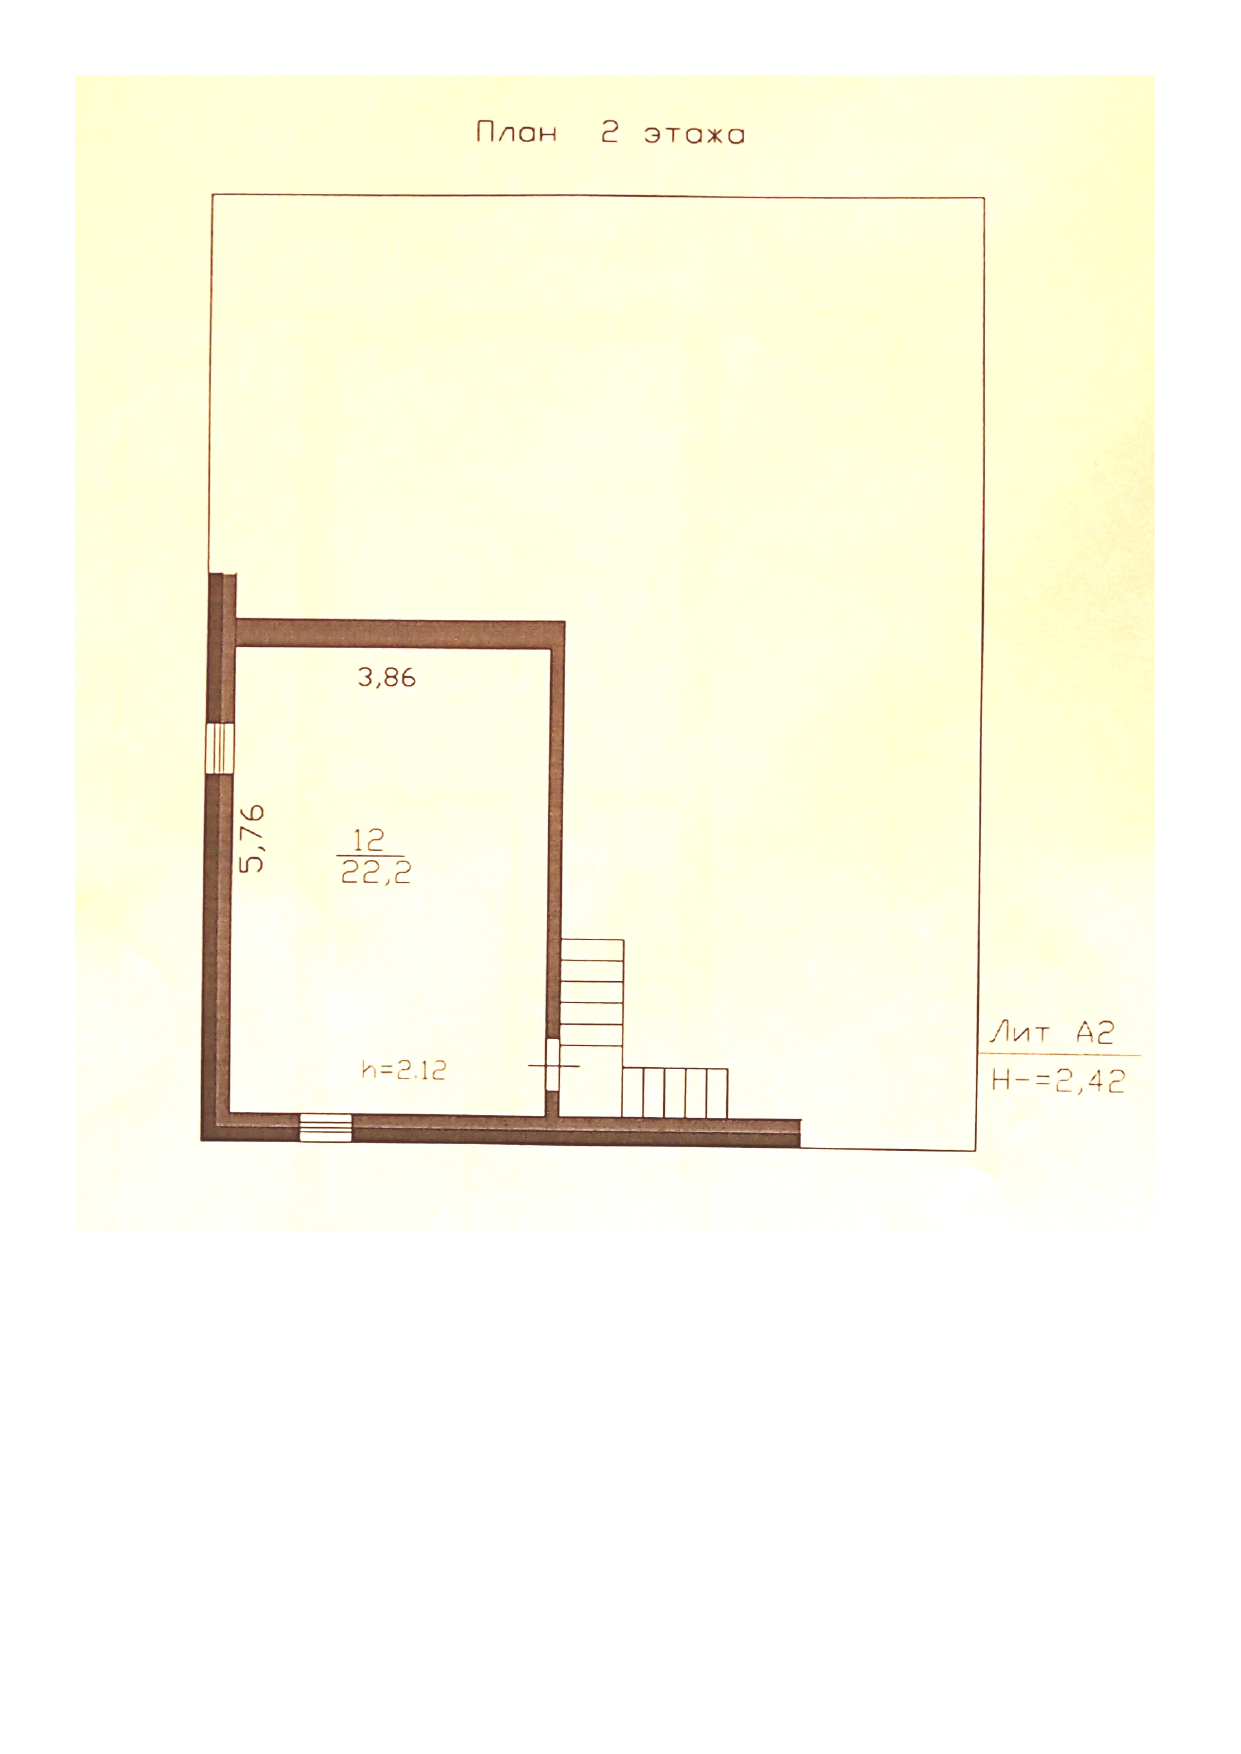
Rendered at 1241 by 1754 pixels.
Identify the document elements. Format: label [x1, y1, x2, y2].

picture [75, 75, 1155, 1232]
